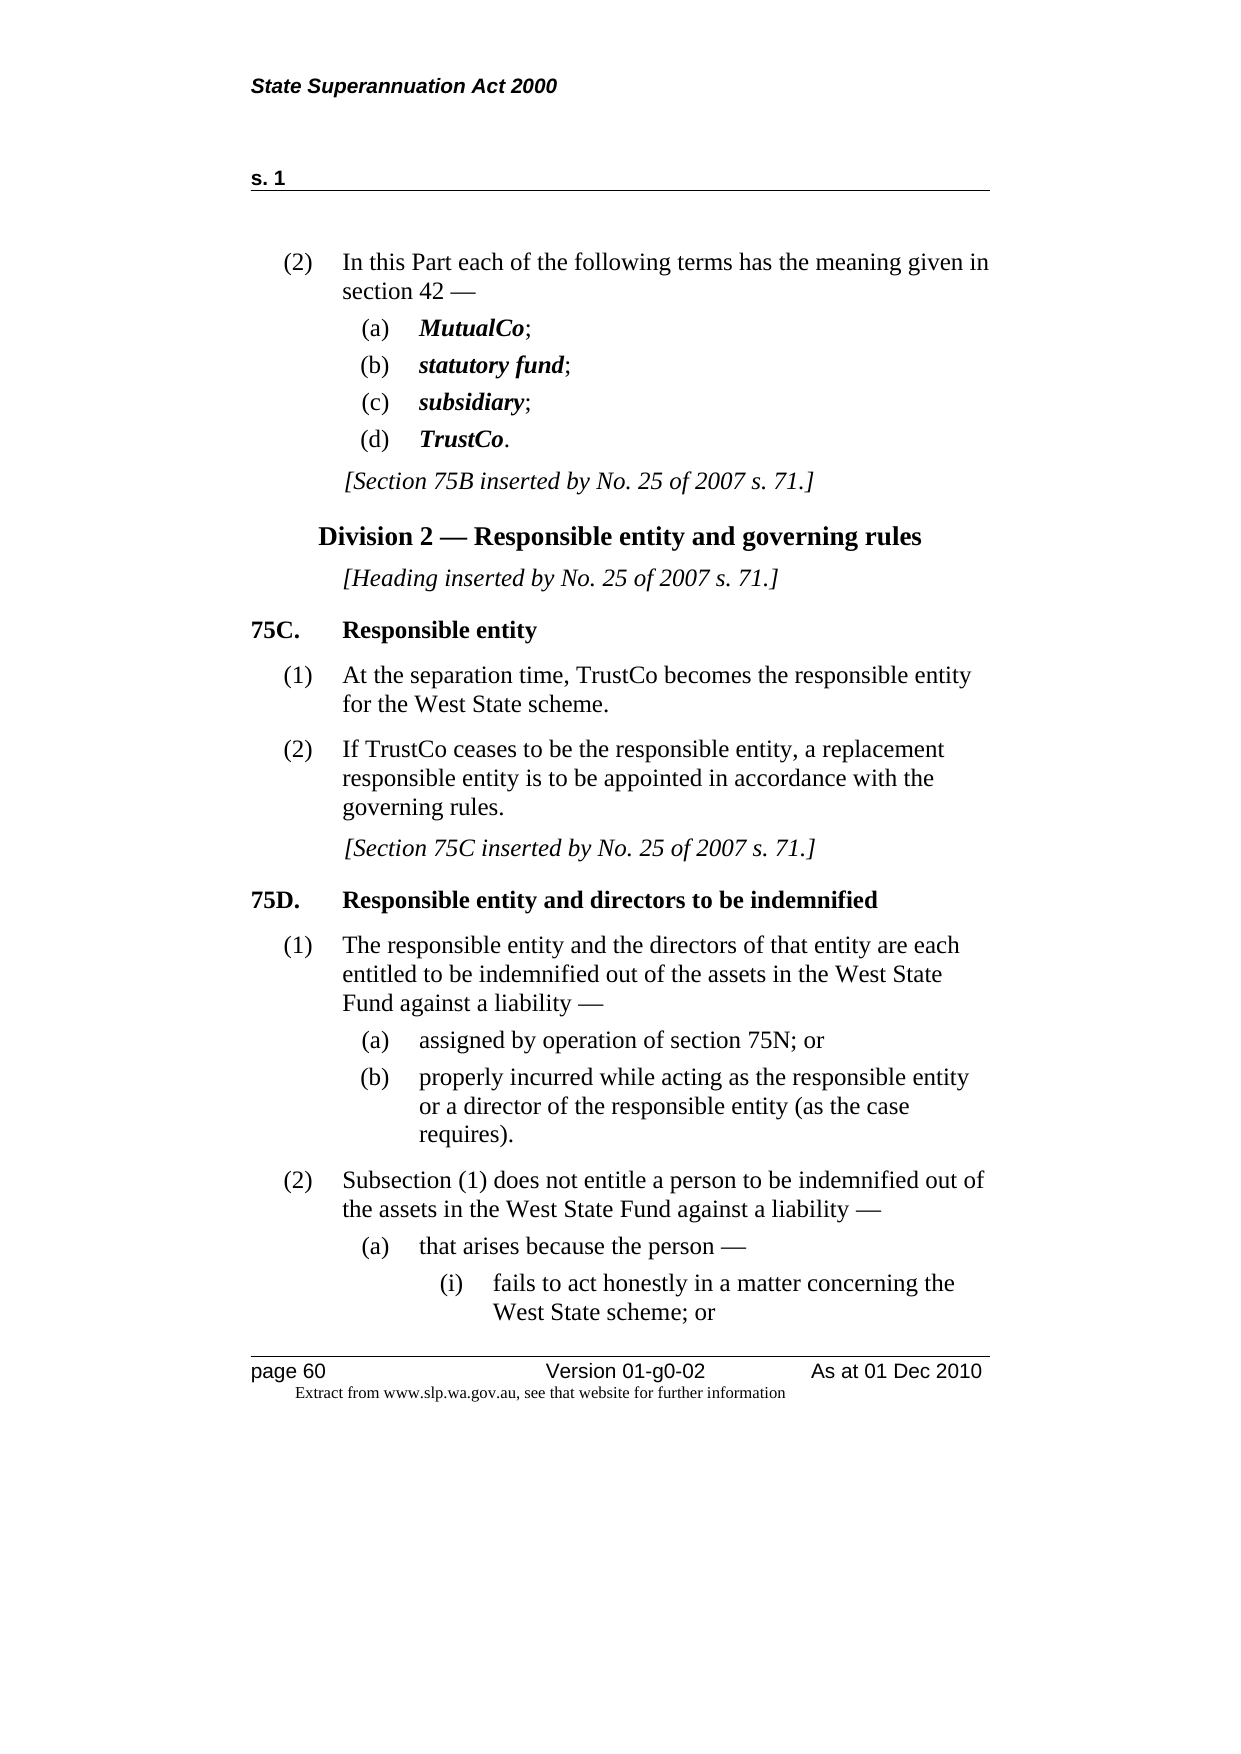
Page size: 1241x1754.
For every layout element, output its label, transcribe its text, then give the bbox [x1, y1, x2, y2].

text (2) If TrustCo ceases to be the responsible entity, a replacement responsible entity is to be appointed in accordance with the governing rules. [251, 734, 990, 821]
text (2) In this Part each of the following terms has the meaning given in section 42 — [251, 247, 990, 305]
text (c) subsidiary; [251, 387, 990, 416]
subtitle 75C. Responsible entity [251, 615, 990, 644]
subtitle 75D. Responsible entity and directors to be indemnified [251, 885, 990, 914]
text (b) statutory fund; [251, 350, 990, 379]
subtitle [Heading inserted by No. 25 of 2007 s. 71.] [251, 563, 990, 592]
text [Section 75B inserted by No. 25 of 2007 s. 71.] [251, 466, 990, 494]
text (a) that arises because the person — [251, 1231, 990, 1259]
text [Section 75C inserted by No. 25 of 2007 s. 71.] [251, 833, 990, 862]
text (a) assigned by operation of section 75N; or [251, 1025, 990, 1054]
text (2) Subsection (1) does not entitle a person to be indemnified out of the assets in the West State Fund against a liability — [251, 1165, 990, 1222]
text (a) MutualCo; [251, 313, 990, 342]
text (d) TrustCo. [251, 424, 990, 453]
text (i) fails to act honestly in a matter concerning the West State scheme; or [251, 1268, 990, 1325]
text (1) At the separation time, TrustCo becomes the responsible entity for the West State scheme. [251, 660, 990, 718]
text (b) properly incurred while acting as the responsible entity or a director of the responsible entity (as the case requires). [251, 1062, 990, 1148]
subtitle Division 2 — Responsible entity and governing rules [251, 519, 990, 551]
text (1) The responsible entity and the directors of that entity are each entitled to be indemnified out of the assets in the West State Fund against a liability — [251, 930, 990, 1017]
